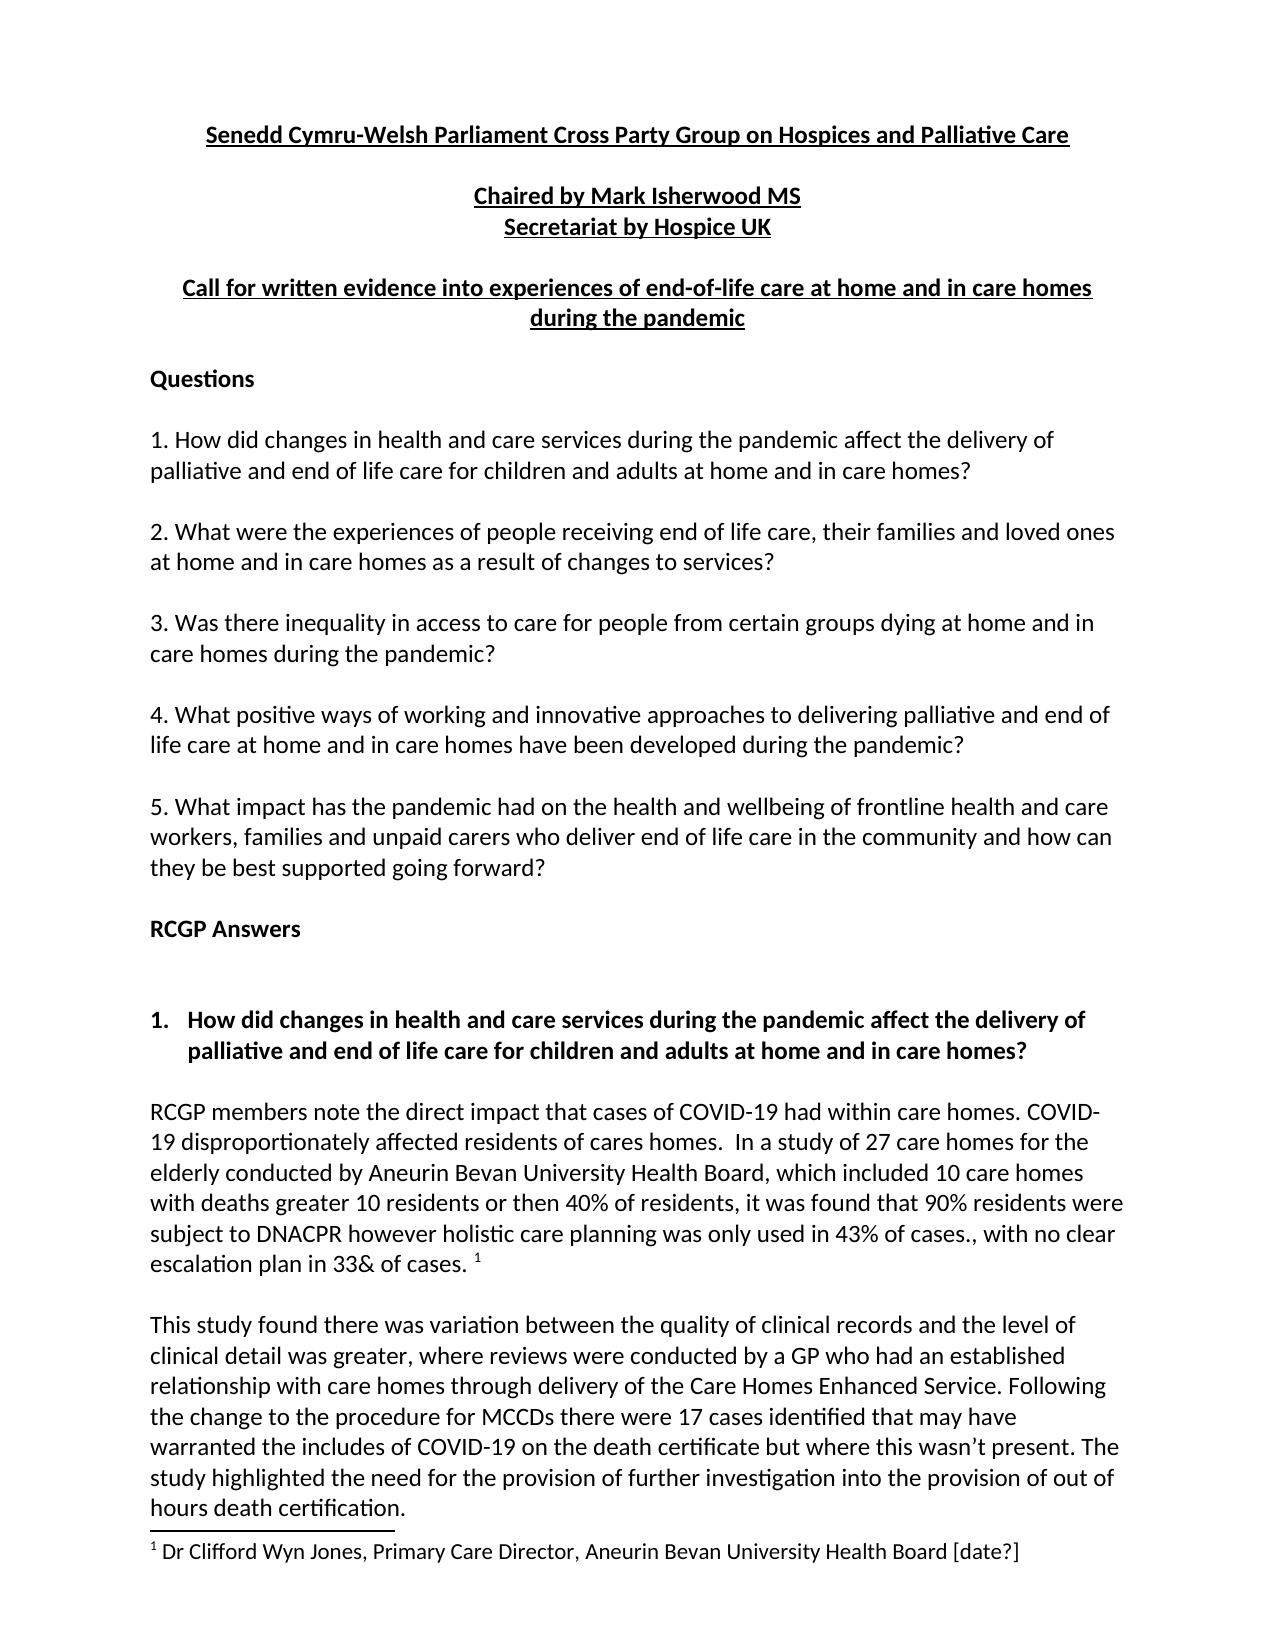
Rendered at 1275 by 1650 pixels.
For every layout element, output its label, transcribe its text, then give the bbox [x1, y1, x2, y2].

text RCGP members note the direct impact that cases of COVID-19 had within care homes. COVID-19 disproportionately affected residents of cares homes. In a study of 27 care homes for the elderly conducted by Aneurin Bevan University Health Board, which included 10 care homes with deaths greater 10 residents or then 40% of residents, it was found that 90% residents were subject to DNACPR however holistic care planning was only used in 43% of cases., with no clear escalation plan in 33& of cases. [150, 1096, 1125, 1279]
text 4. What positive ways of working and innovative approaches to delivering palliative and end of life care at home and in care homes have been developed during the pandemic? [150, 699, 1125, 760]
list How did changes in health and care services during the pandemic affect the delivery of palliative and end of life care for children and adults at home and in care homes? [150, 1004, 1125, 1065]
text 3. Was there inequality in access to care for people from certain groups dying at home and in care homes during the pandemic? [150, 607, 1125, 668]
text Questions [150, 363, 1125, 394]
text RCGP Answers [150, 913, 1125, 943]
text This study found there was variation between the quality of clinical records and the level of clinical detail was greater, where reviews were conducted by a GP who had an established relationship with care homes through delivery of the Care Homes Enhanced Service. Following the change to the procedure for MCCDs there were 17 cases identified that may have warranted the includes of COVID-19 on the death certificate but where this wasn’t present. The study highlighted the need for the provision of further investigation into the provision of out of hours death certification. [150, 1309, 1125, 1523]
text Call for written evidence into experiences of end-of-life care at home and in care homes during the pandemic [150, 272, 1125, 333]
text Senedd Cymru-Welsh Parliament Cross Party Group on Hospices and Palliative Care [150, 119, 1125, 150]
text 5. What impact has the pandemic had on the health and wellbeing of frontline health and care workers, families and unpaid carers who deliver end of life care in the community and how can they be best supported going forward? [150, 791, 1125, 882]
text 1. How did changes in health and care services during the pandemic affect the delivery of palliative and end of life care for children and adults at home and in care homes? [150, 424, 1125, 485]
text 2. What were the experiences of people receiving end of life care, their families and loved ones at home and in care homes as a result of changes to services? [150, 516, 1125, 577]
text Secretariat by Hospice UK [150, 211, 1125, 241]
text Chaired by Mark Isherwood MS [150, 180, 1125, 211]
